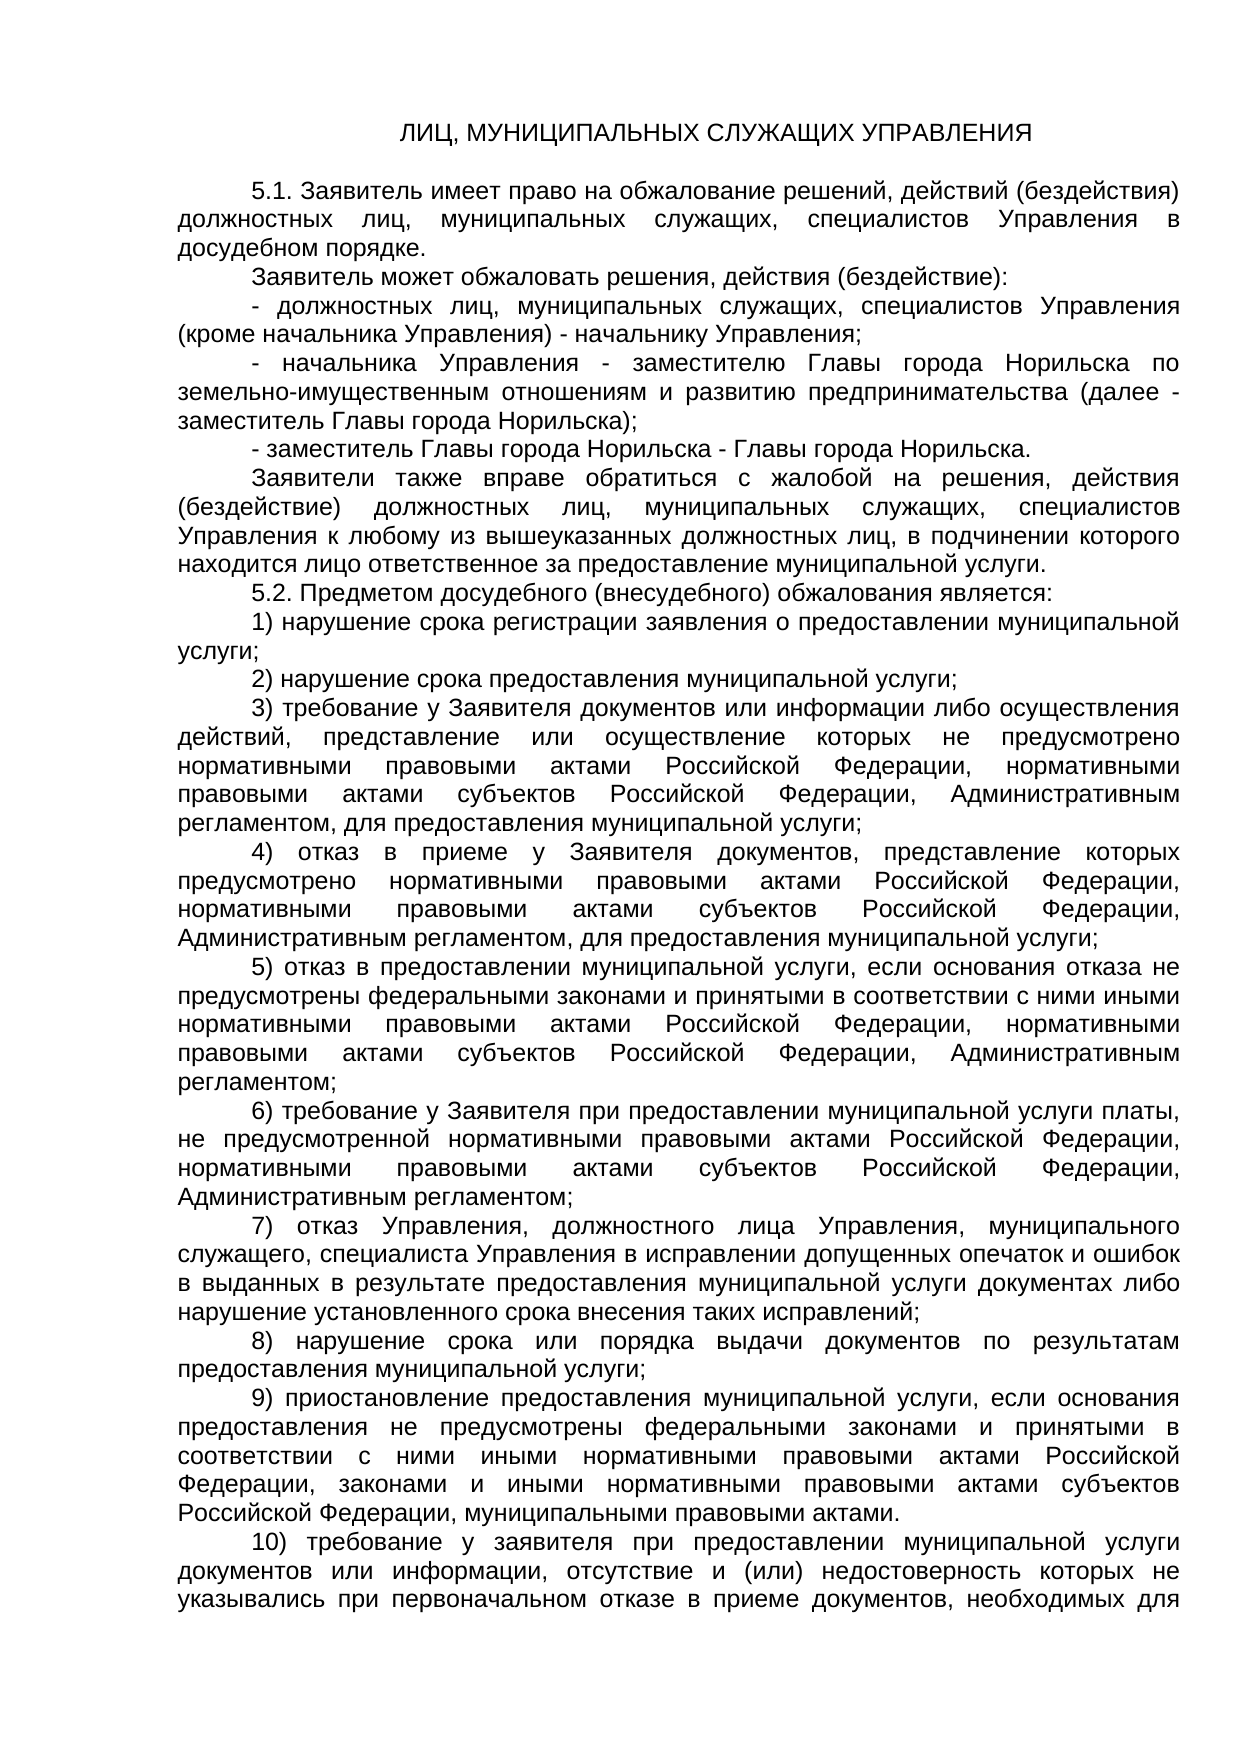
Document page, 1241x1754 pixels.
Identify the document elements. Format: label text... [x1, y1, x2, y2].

text 1) нарушение срока регистрации заявления о предоставлении муниципальной услуги; [177, 607, 1181, 664]
text 8) нарушение срока или порядка выдачи документов по результатам предоставления муниципальной услуги; [177, 1326, 1181, 1383]
text 4) отказ в приеме у Заявителя документов, представление которых предусмотрено нормативными правовыми актами Российской Федерации, нормативными правовыми актами субъектов Российской Федерации, Административным регламентом, для предоставления муниципальной услуги; [177, 837, 1181, 952]
text 3) требование у Заявителя документов или информации либо осуществления действий, представление или осуществление которых не предусмотрено нормативными правовыми актами Российской Федерации, нормативными правовыми актами субъектов Российской Федерации, Административным регламентом, для предоставления муниципальной услуги; [177, 693, 1181, 837]
text - начальника Управления - заместителю Главы города Норильска по земельно-имущественным отношениям и развитию предпринимательства (далее - заместитель Главы города Норильска); [177, 348, 1181, 434]
text - заместитель Главы города Норильска - Главы города Норильска. [177, 434, 1181, 463]
text 7) отказ Управления, должностного лица Управления, муниципального служащего, специалиста Управления в исправлении допущенных опечаток и ошибок в выданных в результате предоставления муниципальной услуги документах либо нарушение установленного срока внесения таких исправлений; [177, 1211, 1181, 1326]
text 5) отказ в предоставлении муниципальной услуги, если основания отказа не предусмотрены федеральными законами и принятыми в соответствии с ними иными нормативными правовыми актами Российской Федерации, нормативными правовыми актами субъектов Российской Федерации, Административным регламентом; [177, 952, 1181, 1096]
text - должностных лиц, муниципальных служащих, специалистов Управления (кроме начальника Управления) - начальнику Управления; [177, 291, 1181, 348]
text ЛИЦ, МУНИЦИПАЛЬНЫХ СЛУЖАЩИХ УПРАВЛЕНИЯ [177, 118, 1181, 147]
text Заявители также вправе обратиться с жалобой на решения, действия (бездействие) должностных лиц, муниципальных служащих, специалистов Управления к любому из вышеуказанных должностных лиц, в подчинении которого находится лицо ответственное за предоставление муниципальной услуги. [177, 463, 1181, 578]
text 5.1. Заявитель имеет право на обжалование решений, действий (бездействия) должностных лиц, муниципальных служащих, специалистов Управления в досудебном порядке. [177, 176, 1181, 262]
text 9) приостановление предоставления муниципальной услуги, если основания предоставления не предусмотрены федеральными законами и принятыми в соответствии с ними иными нормативными правовыми актами Российской Федерации, законами и иными нормативными правовыми актами субъектов Российской Федерации, муниципальными правовыми актами. [177, 1383, 1181, 1527]
text 5.2. Предметом досудебного (внесудебного) обжалования является: [177, 578, 1181, 607]
text 6) требование у Заявителя при предоставлении муниципальной услуги платы, не предусмотренной нормативными правовыми актами Российской Федерации, нормативными правовыми актами субъектов Российской Федерации, Административным регламентом; [177, 1096, 1181, 1211]
text 2) нарушение срока предоставления муниципальной услуги; [177, 664, 1181, 693]
text Заявитель может обжаловать решения, действия (бездействие): [177, 262, 1181, 291]
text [177, 1527, 1181, 1613]
